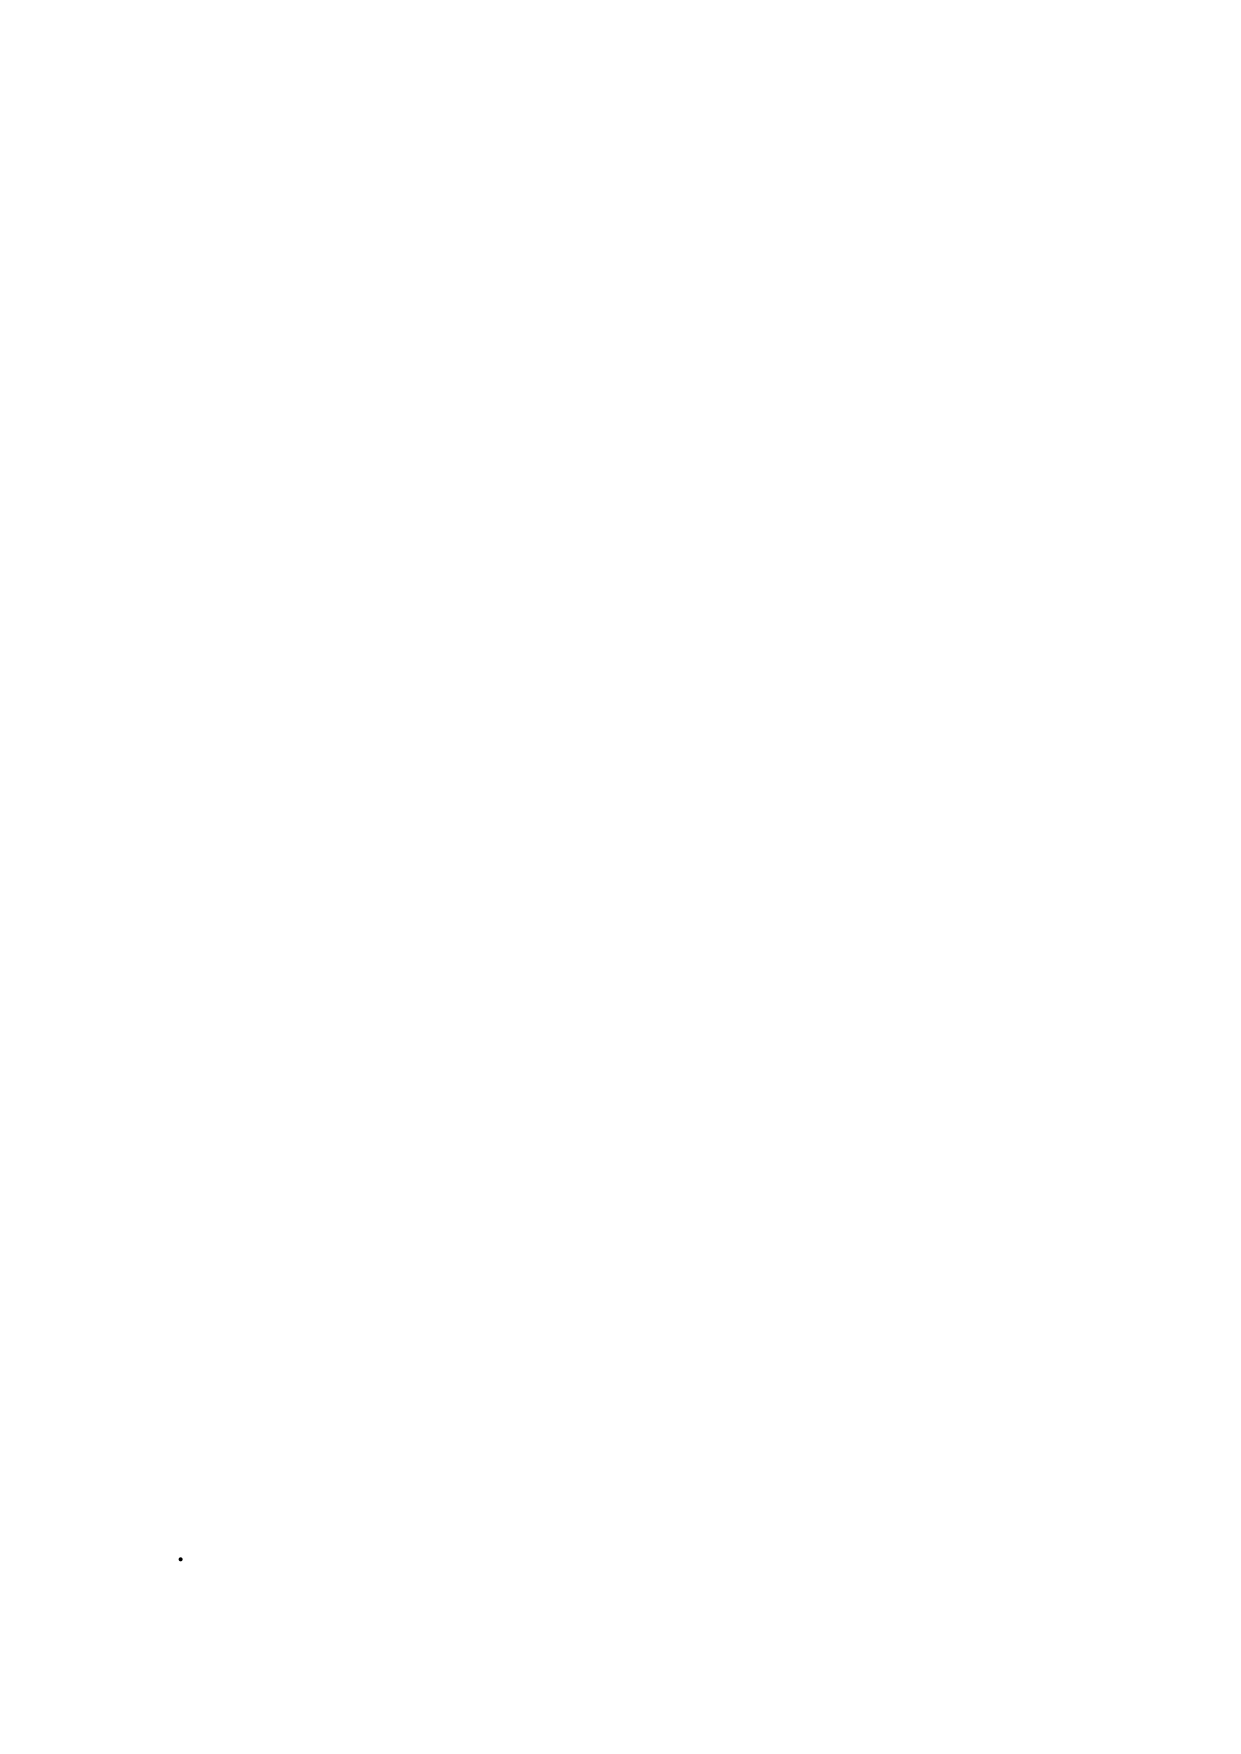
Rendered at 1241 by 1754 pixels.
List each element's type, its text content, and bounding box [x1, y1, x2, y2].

text . [177, 1538, 1152, 1566]
